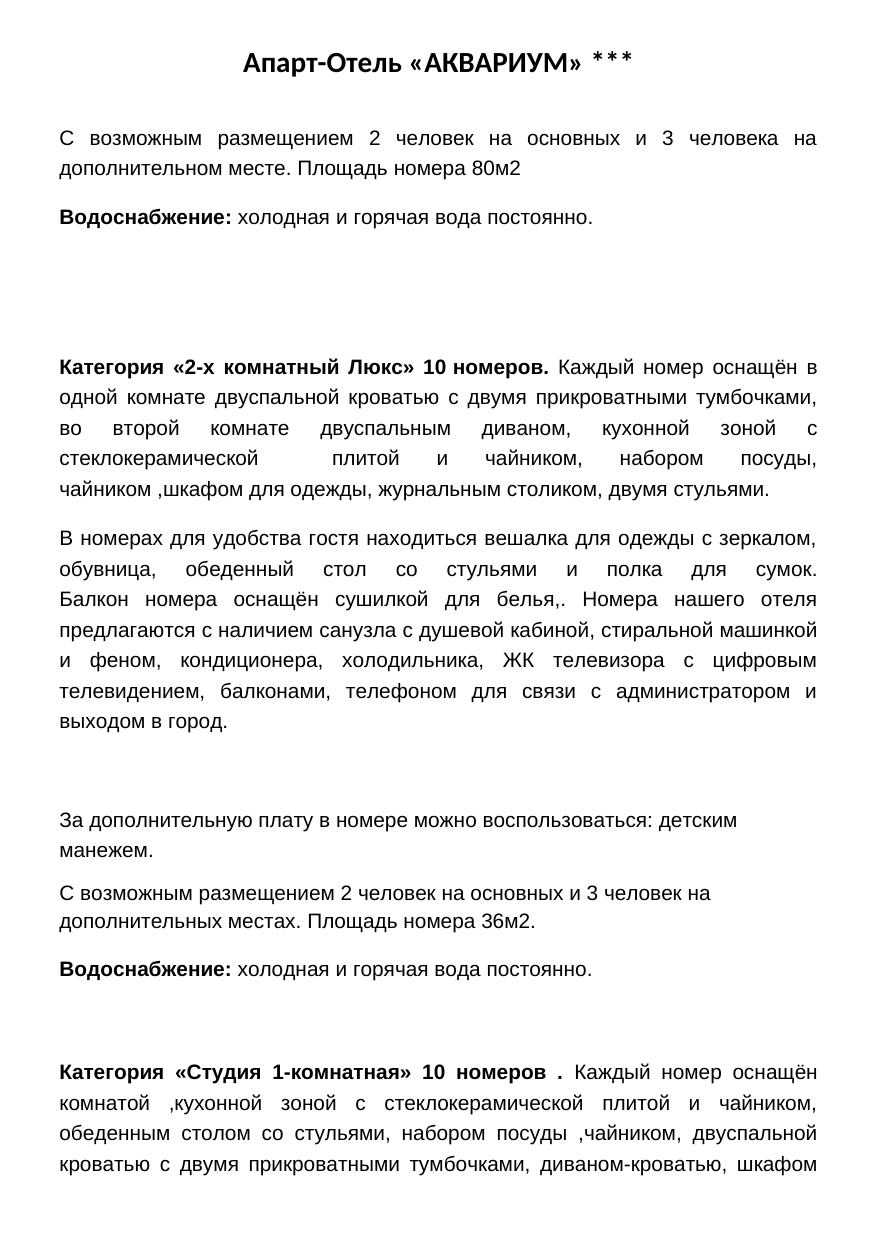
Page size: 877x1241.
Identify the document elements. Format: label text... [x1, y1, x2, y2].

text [59, 1053, 818, 1176]
text За дополнительную плату в номере можно воспользоваться: детским манежем. [59, 801, 818, 862]
text Категория «2-х комнатный Люкс» 10 номеров. Каждый номер оснащён в одной комнате двуспальной кроватью с двумя прикроватными тумбочками, во второй комнате двуспальным диваном, кухонной зоной с стеклокерамической плитой и чайником, набором посуды, чайником ,шкафом для одежды, журнальным столиком, двумя стульями. [59, 348, 818, 501]
text Водоснабжение: холодная и горячая вода постоянно. [59, 957, 818, 981]
text С возможным размещением 2 человек на основных и 3 человек на дополнительных местах. Площадь номера 36м2. [59, 881, 818, 932]
text В номерах для удобства гостя находиться вешалка для одежды с зеркалом, обувница, обеденный стол со стульями и полка для сумок. Балкон номера оснащён сушилкой для белья,. Номера нашего отеля предлагаются с наличием санузла с душевой кабиной, стиральной машинкой и феном, кондиционера, холодильника, ЖК телевизора с цифровым телевидением, балконами, телефоном для связи с администратором и выходом в город. [59, 519, 818, 733]
text С возможным размещением 2 человек на основных и 3 человека на дополнительном месте. Площадь номера 80м2 [59, 119, 818, 180]
text Водоснабжение: холодная и горячая вода постоянно. [59, 198, 818, 229]
